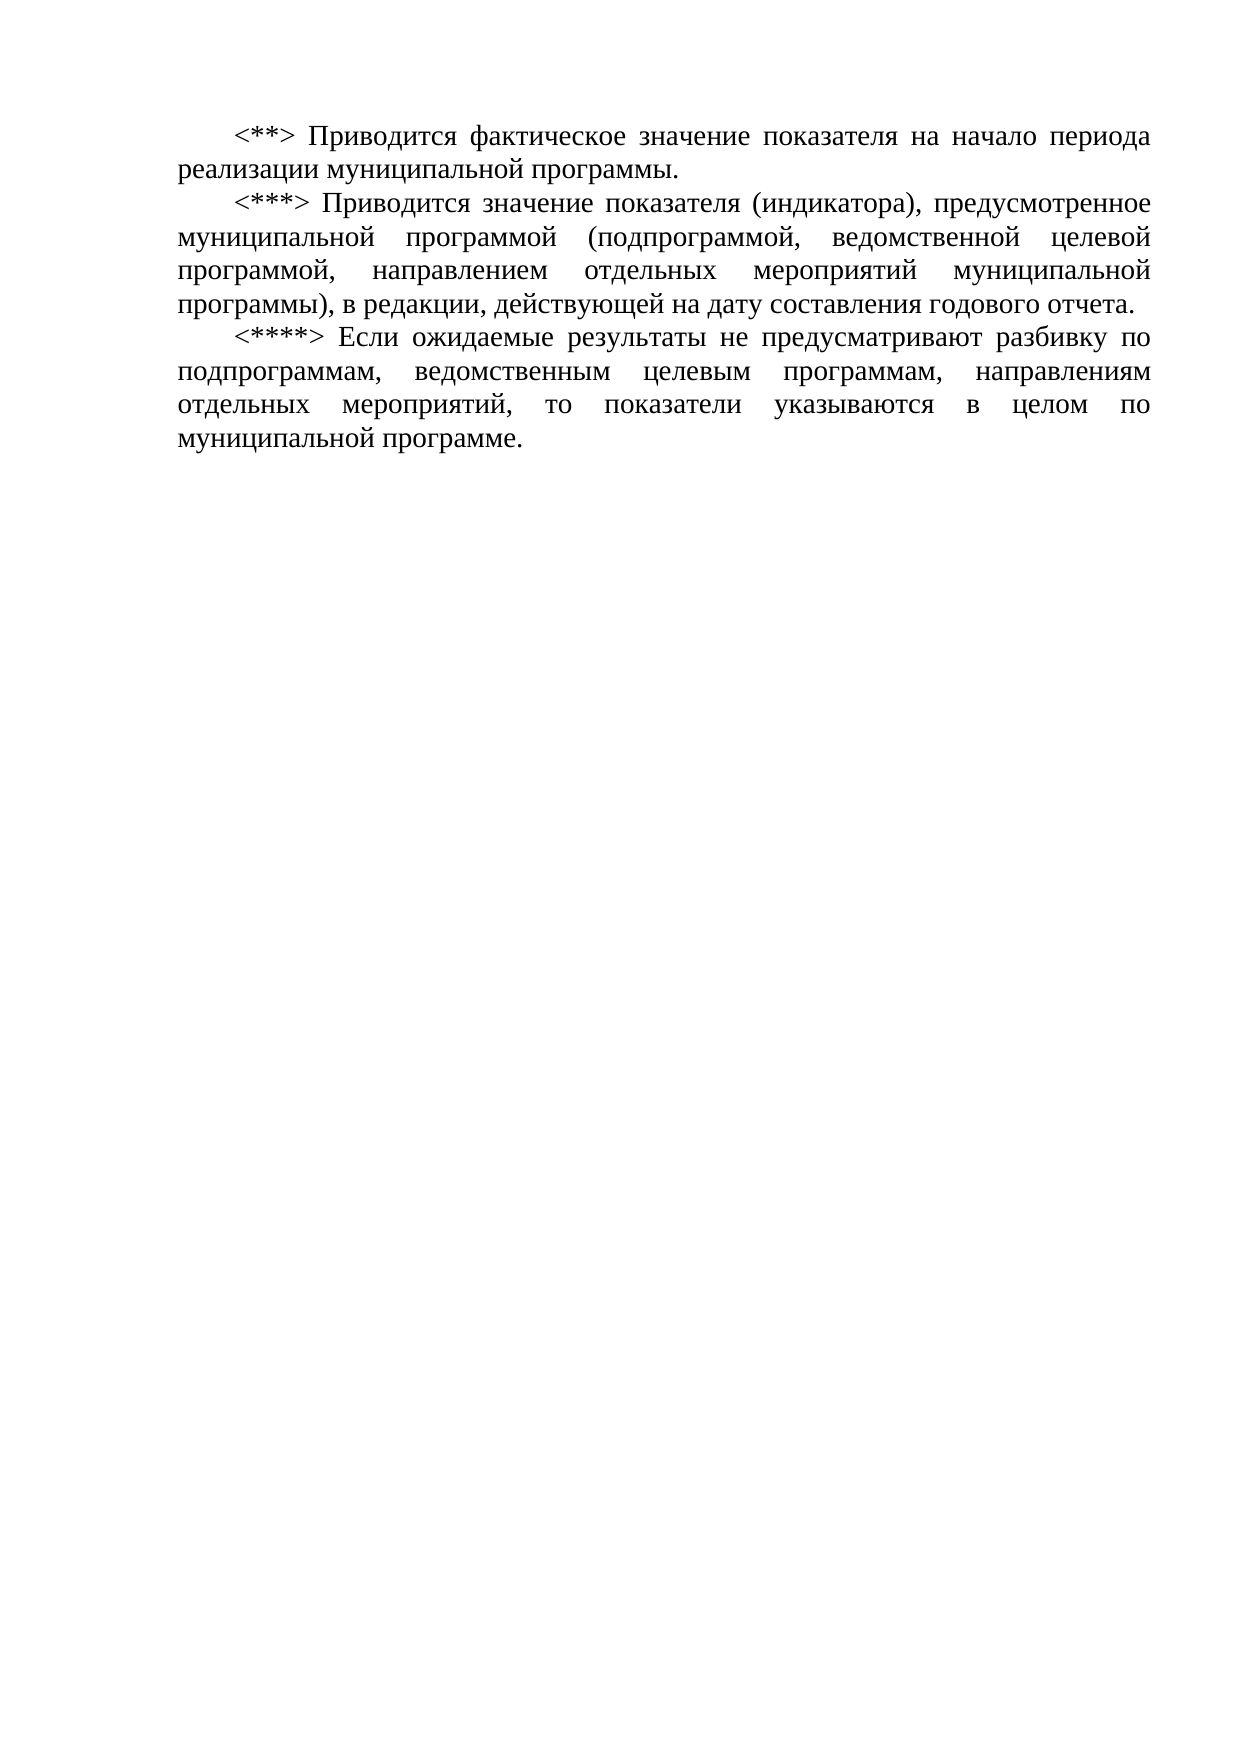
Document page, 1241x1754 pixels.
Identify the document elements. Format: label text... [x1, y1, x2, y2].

text <**> Приводится фактическое значение показателя на начало периода реализации муниципальной программы. [177, 118, 1152, 185]
text <***> Приводится значение показателя (индикатора), предусмотренное муниципальной программой (подпрограммой, ведомственной целевой программой, направлением отдельных мероприятий муниципальной программы), в редакции, действующей на дату составления годового отчета. [177, 185, 1152, 319]
text <****> Если ожидаемые результаты не предусматривают разбивку по подпрограммам, ведомственным целевым программам, направлениям отдельных мероприятий, то показатели указываются в целом по муниципальной программе. [177, 319, 1152, 453]
